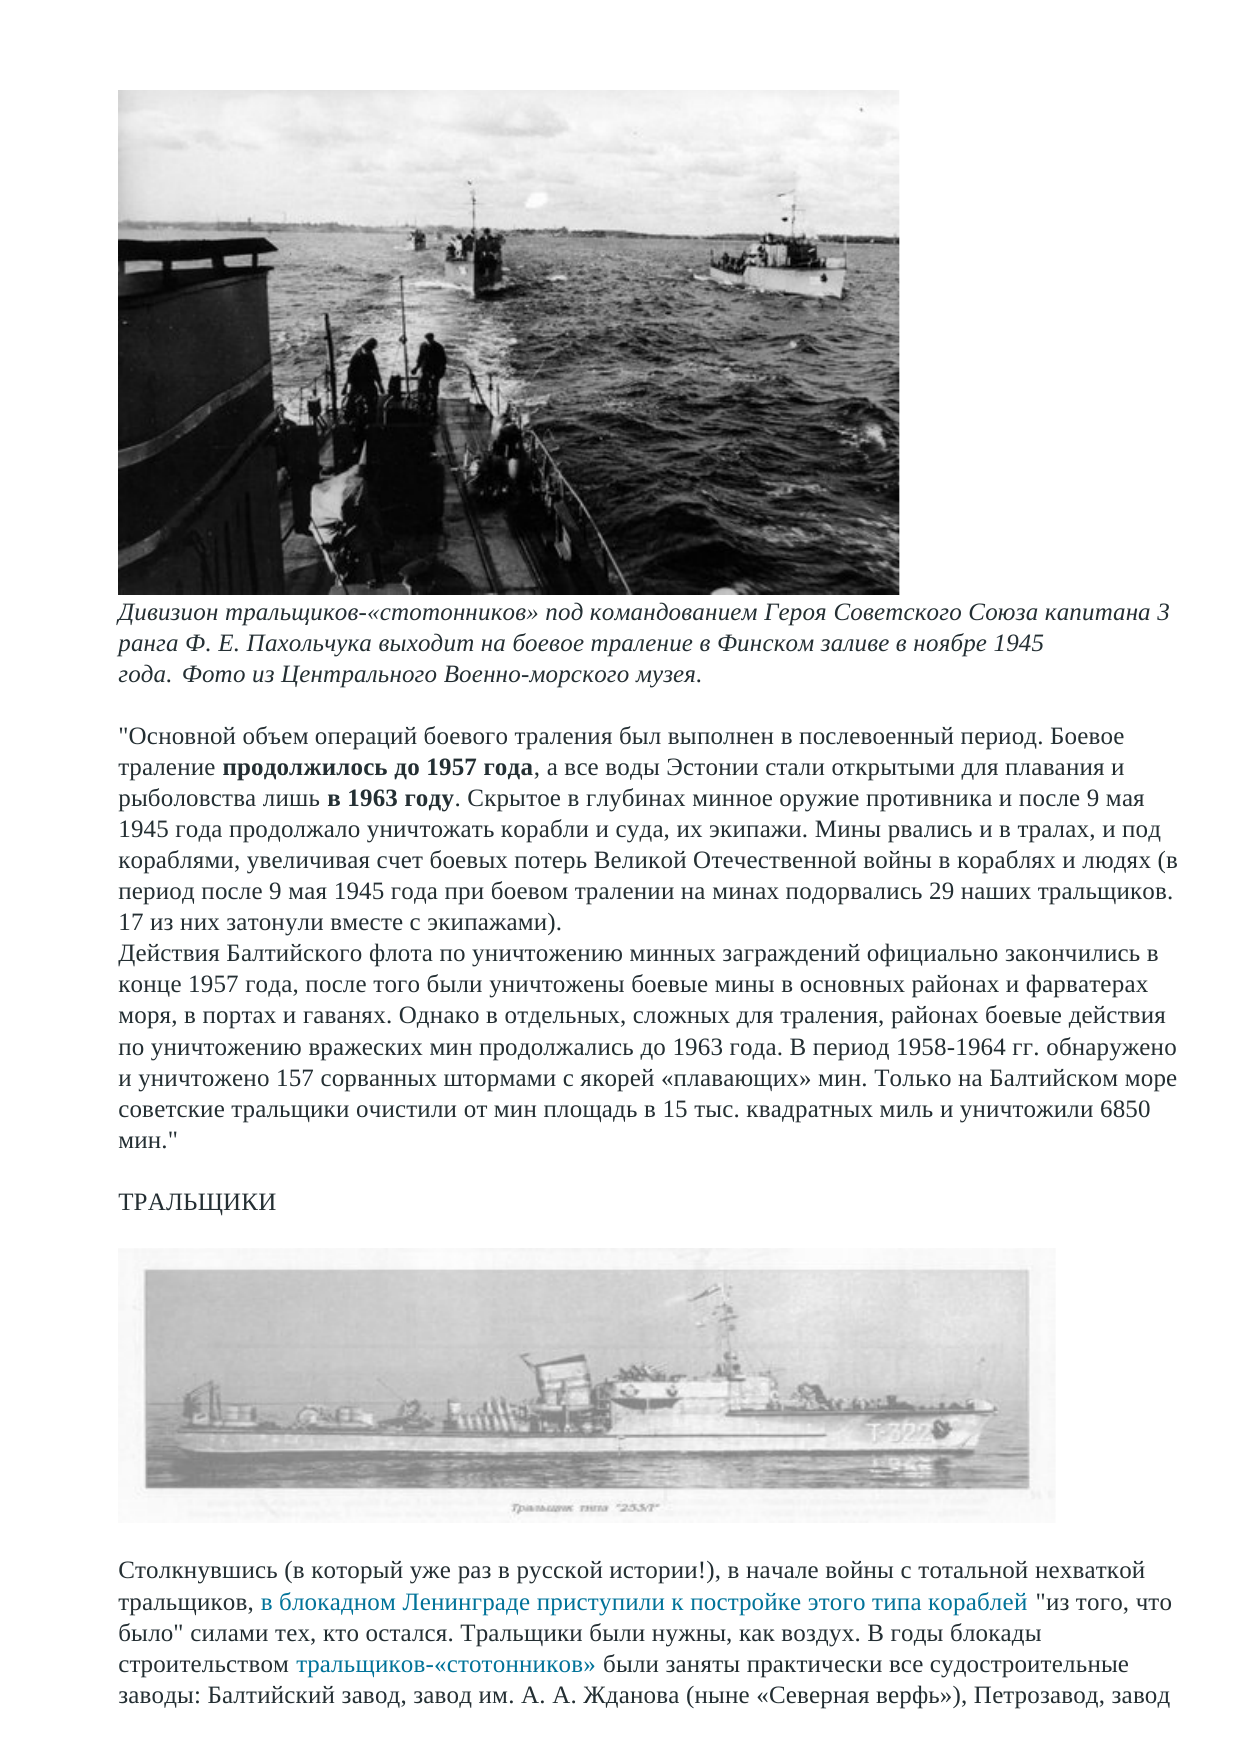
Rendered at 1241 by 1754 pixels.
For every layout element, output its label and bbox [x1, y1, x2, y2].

picture [118, 90, 900, 595]
picture [727, 1599, 732, 1608]
text [118, 59, 1181, 1708]
picture [541, 1599, 546, 1608]
picture [818, 1599, 823, 1608]
picture [587, 1599, 592, 1608]
picture [901, 1599, 906, 1608]
picture [118, 1248, 1056, 1523]
picture [616, 1599, 621, 1608]
